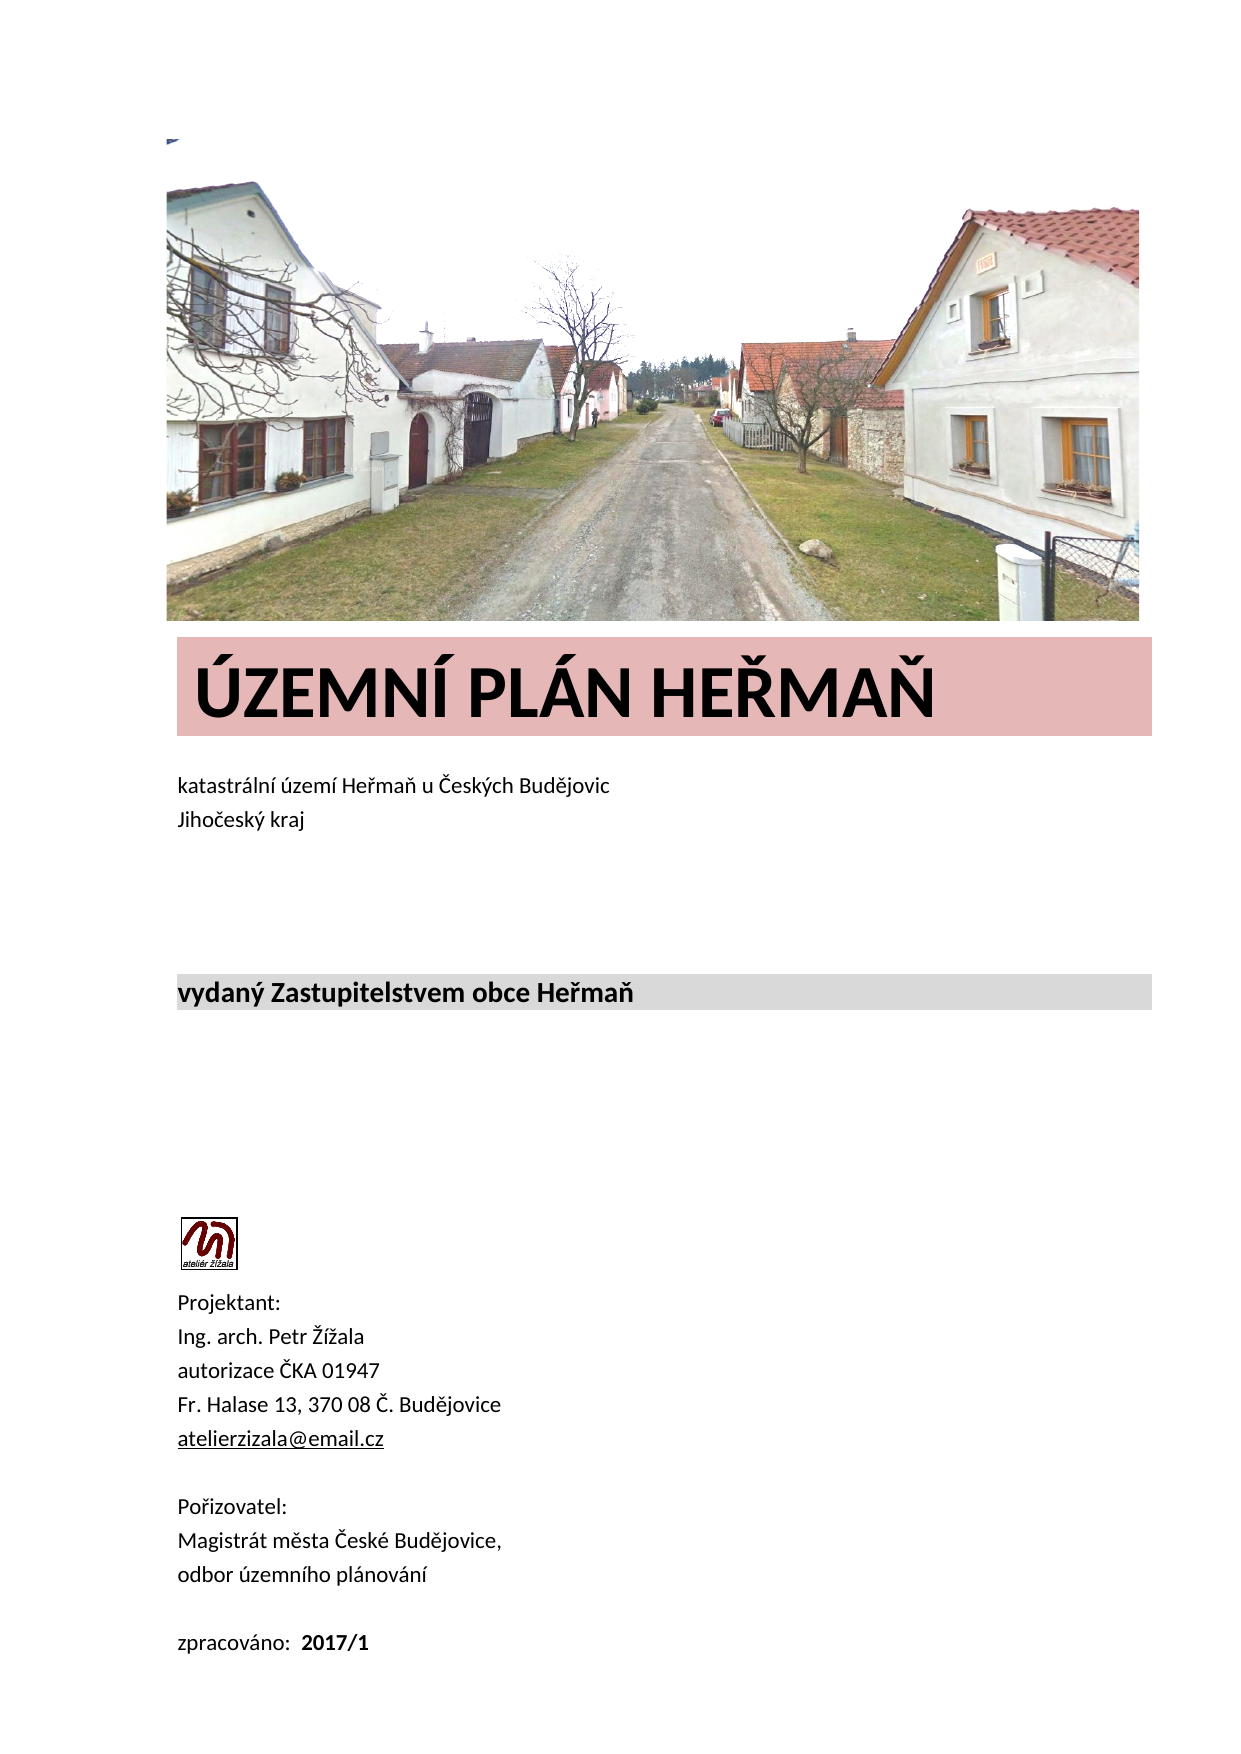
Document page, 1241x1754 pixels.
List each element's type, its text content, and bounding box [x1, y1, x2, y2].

text Ing. arch. Petr Žížala [177, 1322, 1152, 1350]
text atelierzizala@email.cz [177, 1424, 1152, 1452]
text vydaný Zastupitelstvem obce Heřmaň [177, 974, 1152, 1010]
text Projektant: [177, 1288, 1152, 1316]
text odbor územního plánování [177, 1560, 1152, 1588]
text autorizace ČKA 01947 [177, 1356, 1152, 1384]
text katastrální území Heřmaň u Českých Budějovic [177, 771, 1152, 799]
text ÚZEMNÍ PLÁN HEŘMAŇ [177, 637, 1152, 736]
text Pořizovatel: [177, 1492, 1152, 1520]
text Jihočeský kraj [177, 805, 1152, 833]
text Magistrát města České Budějovice, [177, 1526, 1152, 1554]
text zpracováno: 2017/1 [177, 1628, 1152, 1656]
text Fr. Halase 13, 370 08 Č. Budějovice [177, 1390, 1152, 1418]
